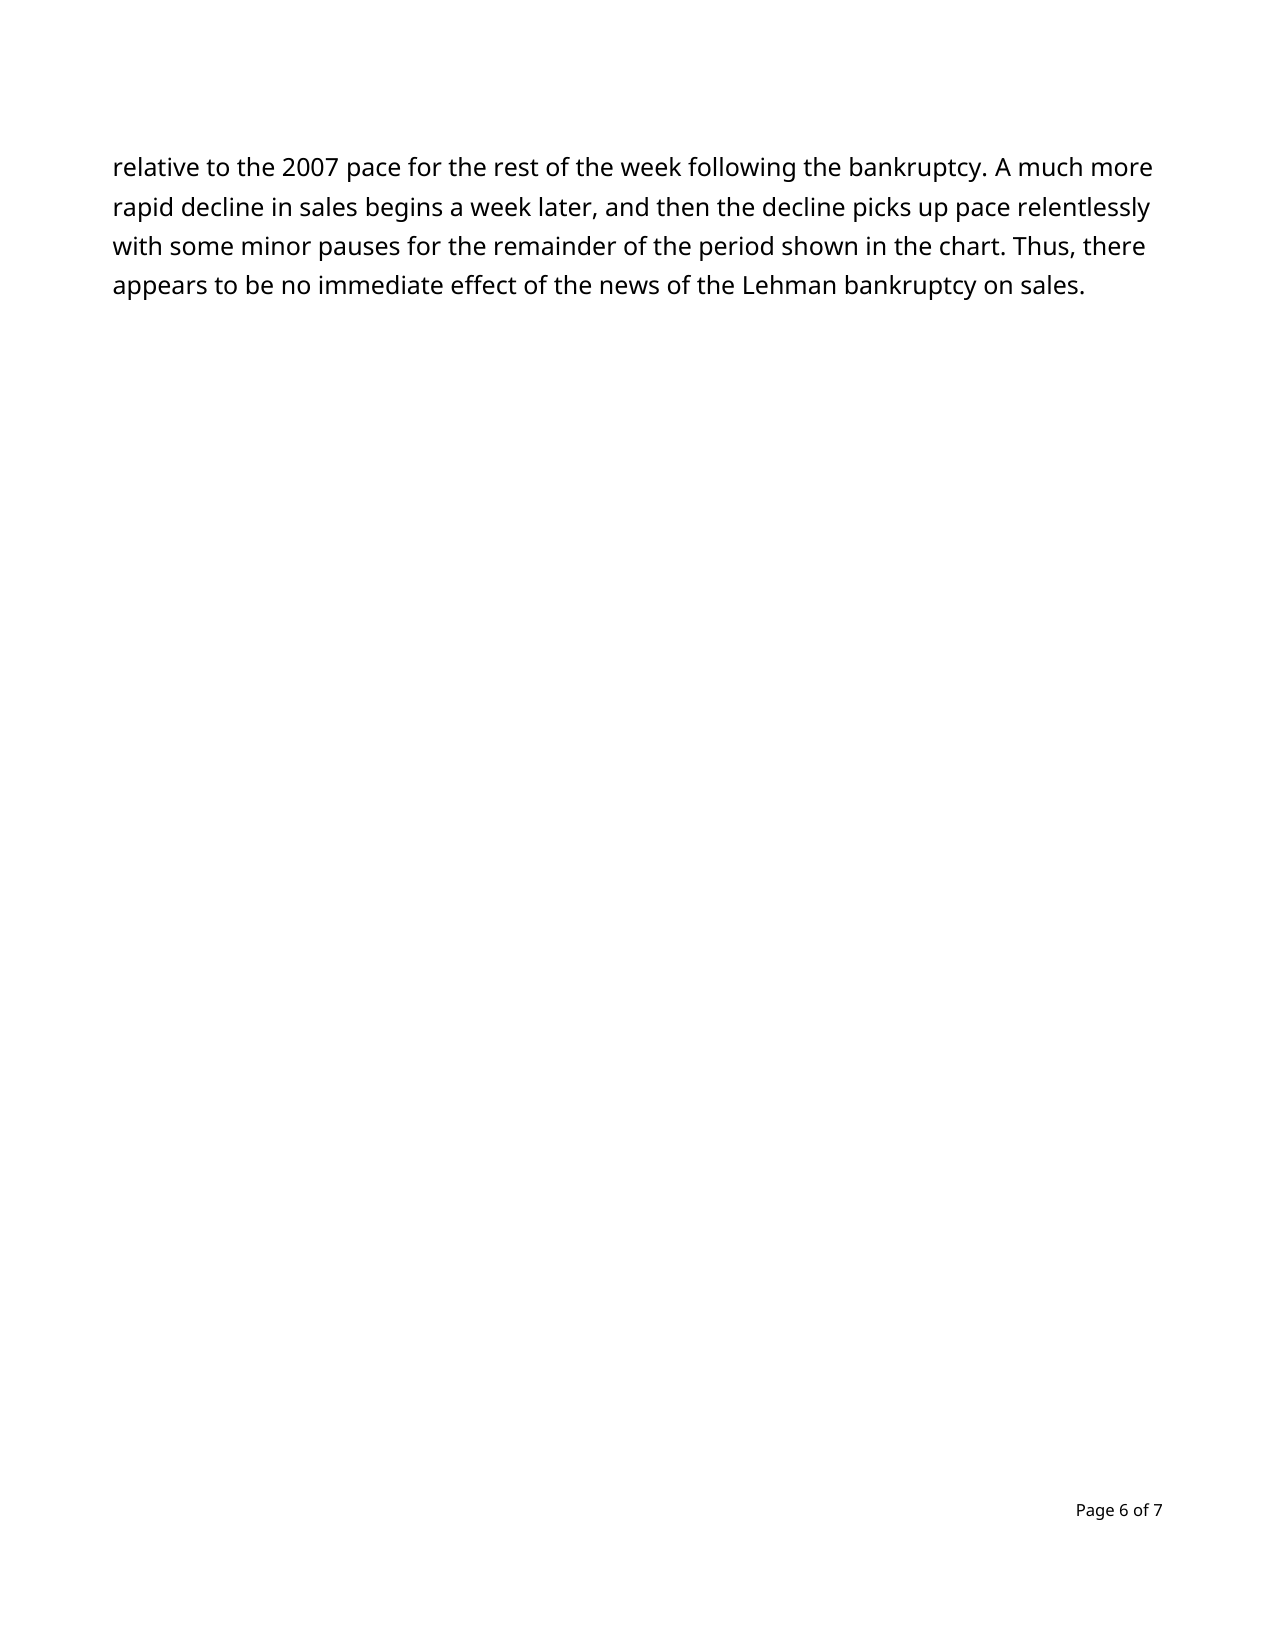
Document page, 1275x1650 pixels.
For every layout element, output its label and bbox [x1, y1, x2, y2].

text [112, 150, 1162, 302]
